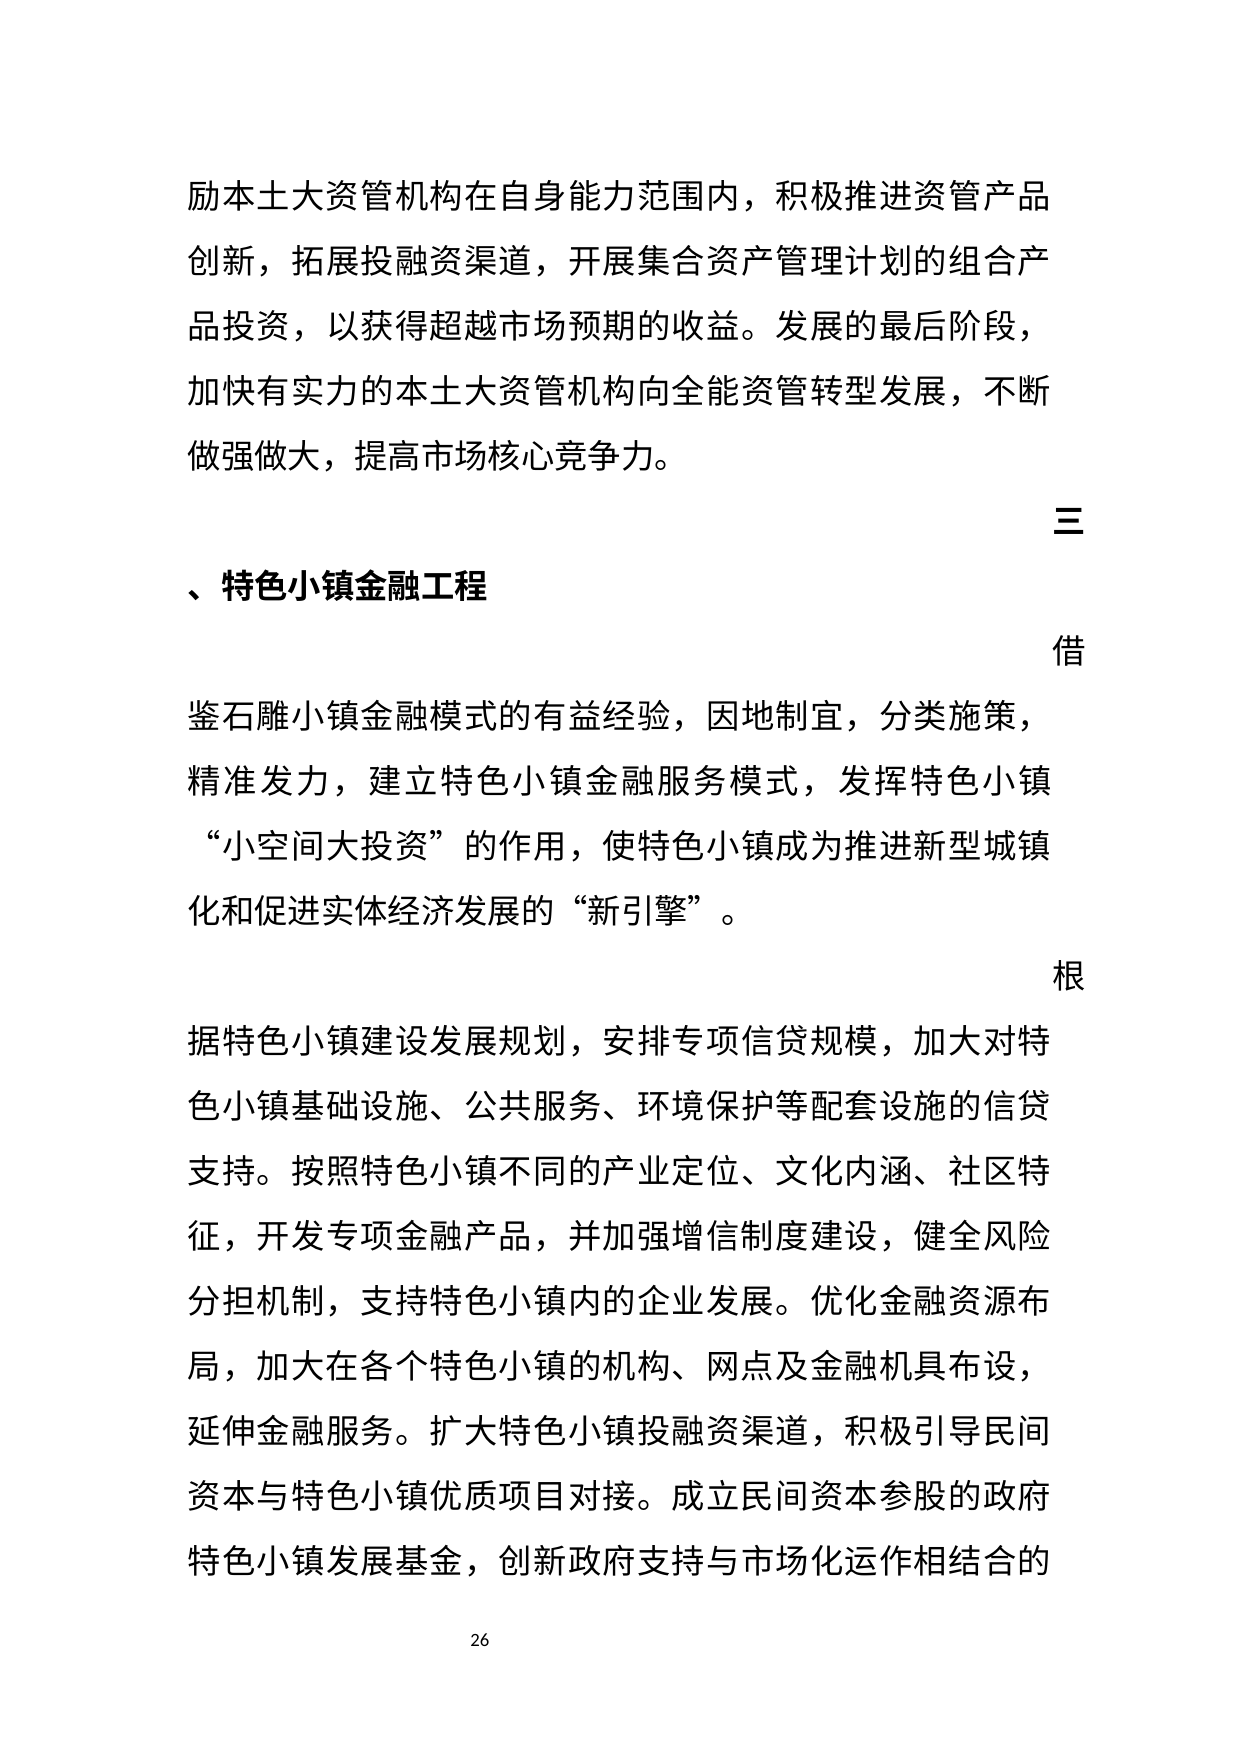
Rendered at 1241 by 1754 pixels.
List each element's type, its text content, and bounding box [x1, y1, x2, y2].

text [187, 162, 1053, 487]
text 三、特色小镇金融工程 [187, 487, 1053, 617]
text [187, 942, 1053, 1592]
text 借鉴石雕小镇金融模式的有益经验，因地制宜，分类施策，精准发力，建立特色小镇金融服务模式，发挥特色小镇“小空间大投资”的作用，使特色小镇成为推进新型城镇化和促进实体经济发展的“新引擎”。 [187, 617, 1053, 942]
